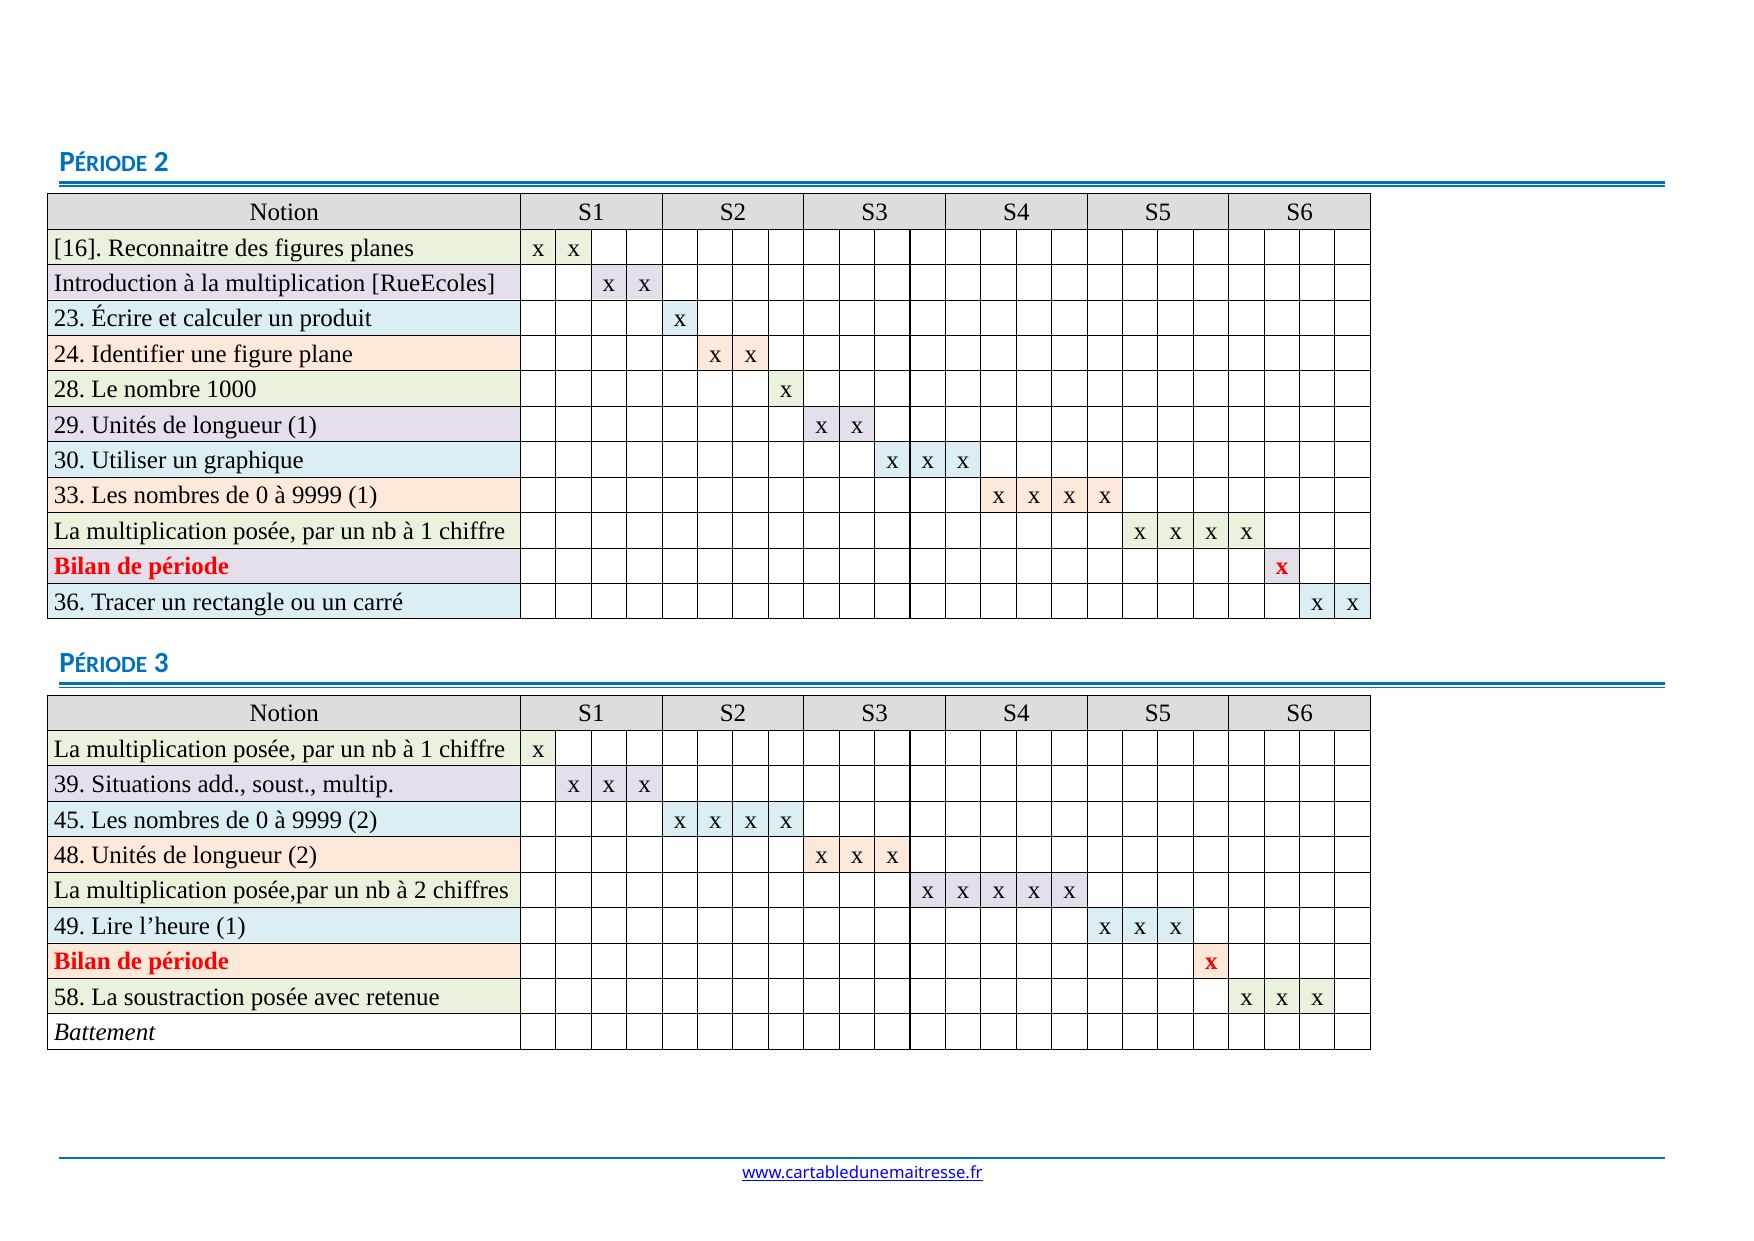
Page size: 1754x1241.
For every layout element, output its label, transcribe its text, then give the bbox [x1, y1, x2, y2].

table_cell [698, 979, 732, 1013]
table_cell [946, 407, 980, 441]
table_cell [1088, 442, 1122, 477]
table_cell [1194, 265, 1228, 299]
table_cell [1300, 766, 1334, 801]
table_cell [663, 584, 697, 618]
table_cell [627, 230, 662, 264]
table_cell [521, 301, 555, 335]
table_header S6 [1229, 194, 1370, 229]
table_cell [911, 944, 945, 978]
table_header S3 [804, 696, 945, 730]
table_cell [946, 802, 980, 836]
table_cell [1123, 442, 1157, 477]
table_cell [1088, 802, 1122, 836]
table_cell [1158, 731, 1193, 765]
table_cell [981, 1014, 1016, 1049]
table_cell [1300, 549, 1334, 583]
table_cell [804, 731, 839, 765]
table_cell [1158, 230, 1193, 264]
table_cell [1265, 265, 1299, 299]
table_cell [804, 979, 839, 1013]
table_cell 29. Unités de longueur (1) [48, 407, 520, 441]
table_cell x [698, 802, 732, 836]
table_cell [804, 371, 839, 406]
table_cell [733, 265, 768, 299]
table_header Notion [48, 696, 520, 730]
table_cell [1265, 478, 1299, 512]
table_cell [698, 265, 732, 299]
table_cell [1335, 944, 1370, 978]
table_cell x [1265, 549, 1299, 583]
table_cell [1017, 513, 1051, 547]
table_cell x [1052, 478, 1087, 512]
table_cell [1123, 837, 1157, 872]
table_cell [1123, 265, 1157, 299]
table_header S4 [946, 696, 1087, 730]
table_cell [627, 549, 662, 583]
table_cell [556, 1014, 591, 1049]
table_cell [769, 478, 803, 512]
table_cell [1052, 1014, 1087, 1049]
table_cell [1088, 301, 1122, 335]
table_cell x [981, 478, 1016, 512]
table_cell [1229, 766, 1264, 801]
table_cell [1052, 731, 1087, 765]
table_cell La multiplication posée,par un nb à 2 chiffres [48, 873, 520, 907]
table_cell [1052, 513, 1087, 547]
table_cell [911, 265, 945, 299]
table_cell [521, 802, 555, 836]
table_cell [1123, 873, 1157, 907]
table_cell 28. Le nombre 1000 [48, 371, 520, 406]
table_cell [804, 301, 839, 335]
table_cell [521, 837, 555, 872]
table_cell [627, 442, 662, 477]
table_cell [981, 731, 1016, 765]
table_cell [627, 873, 662, 907]
table_cell [733, 979, 768, 1013]
table_cell [556, 265, 591, 299]
table_cell [663, 371, 697, 406]
table_cell [592, 513, 626, 547]
table_cell [911, 371, 945, 406]
table_cell x [592, 265, 626, 299]
table_cell [911, 336, 945, 370]
table_cell [521, 1014, 555, 1049]
table_cell [875, 766, 909, 801]
table_cell [1265, 442, 1299, 477]
table_cell [804, 908, 839, 942]
table_cell [1229, 549, 1264, 583]
table_cell [1335, 301, 1370, 335]
table_cell [804, 584, 839, 618]
table_cell [804, 1014, 839, 1049]
table_cell [1229, 584, 1264, 618]
table_cell [981, 944, 1016, 978]
table_cell [1229, 336, 1264, 370]
table_cell [1017, 301, 1051, 335]
table_cell [875, 513, 909, 547]
table_cell [592, 478, 626, 512]
table_cell [911, 837, 945, 872]
table_cell x [804, 837, 839, 872]
table_cell [556, 407, 591, 441]
table_cell [1017, 731, 1051, 765]
table_cell [1052, 301, 1087, 335]
table_header S5 [1088, 194, 1228, 229]
table_cell [840, 301, 874, 335]
table_cell [981, 442, 1016, 477]
table_cell [627, 478, 662, 512]
table_cell [804, 478, 839, 512]
table_cell [733, 908, 768, 942]
table_cell [1335, 407, 1370, 441]
table_cell [840, 908, 874, 942]
table_cell [698, 873, 732, 907]
table_cell [946, 301, 980, 335]
table_cell [16]. Reconnaitre des figures planes [48, 230, 520, 264]
table_cell [946, 944, 980, 978]
table_cell [1017, 442, 1051, 477]
table_cell [733, 766, 768, 801]
table_cell 33. Les nombres de 0 à 9999 (1) [48, 478, 520, 512]
table_cell [663, 979, 697, 1013]
table_cell [627, 731, 662, 765]
table_cell [769, 873, 803, 907]
table_cell [592, 979, 626, 1013]
table_cell [1158, 1014, 1193, 1049]
table_cell [1194, 731, 1228, 765]
table_cell [875, 873, 909, 907]
table_cell [1229, 407, 1264, 441]
table_cell [663, 478, 697, 512]
table_cell [1335, 265, 1370, 299]
table_cell [1265, 944, 1299, 978]
table_cell [769, 908, 803, 942]
table_cell [946, 837, 980, 872]
table_cell [1300, 442, 1334, 477]
table_cell [875, 944, 909, 978]
table_cell [1158, 265, 1193, 299]
table_cell [769, 766, 803, 801]
table_cell [875, 549, 909, 583]
table_header S2 [663, 696, 803, 730]
table_cell [627, 301, 662, 335]
table_cell [981, 766, 1016, 801]
table_cell [1158, 371, 1193, 406]
table_cell x [946, 873, 980, 907]
table_cell [1052, 230, 1087, 264]
table_cell [627, 371, 662, 406]
table_cell [1088, 230, 1122, 264]
table_cell [1052, 908, 1087, 942]
table_cell x [911, 442, 945, 477]
table_cell [663, 1014, 697, 1049]
table_cell [1088, 549, 1122, 583]
table_cell x [1229, 513, 1264, 547]
table_cell [1265, 837, 1299, 872]
table_cell [1123, 407, 1157, 441]
table_cell x [1158, 513, 1193, 547]
table_cell [1017, 766, 1051, 801]
table_cell [1158, 442, 1193, 477]
table_cell [1300, 1014, 1334, 1049]
table_cell [875, 336, 909, 370]
table_cell [769, 301, 803, 335]
table_cell La multiplication posée, par un nb à 1 chiffre [48, 513, 520, 547]
table_cell 45. Les nombres de 0 à 9999 (2) [48, 802, 520, 836]
table_cell [911, 407, 945, 441]
table_cell x [1335, 584, 1370, 618]
table_cell x [840, 407, 874, 441]
table_cell x [1123, 513, 1157, 547]
table_cell [1229, 873, 1264, 907]
table_cell [911, 1014, 945, 1049]
table_cell [1229, 230, 1264, 264]
table_cell [1123, 584, 1157, 618]
table_cell [1017, 407, 1051, 441]
table_cell [946, 979, 980, 1013]
table_cell [1052, 944, 1087, 978]
table_cell [804, 230, 839, 264]
table_cell [627, 584, 662, 618]
table_cell [981, 513, 1016, 547]
table_cell [733, 731, 768, 765]
table_cell [592, 908, 626, 942]
table_cell [1052, 802, 1087, 836]
table_cell [840, 230, 874, 264]
table_cell [663, 944, 697, 978]
table_cell [556, 908, 591, 942]
table_cell [1335, 802, 1370, 836]
table_cell [556, 802, 591, 836]
table_cell [733, 442, 768, 477]
table_cell [1052, 584, 1087, 618]
table_cell [946, 478, 980, 512]
table_cell [1052, 371, 1087, 406]
table_cell [592, 731, 626, 765]
table_cell [698, 301, 732, 335]
table_cell [592, 944, 626, 978]
table_cell [663, 513, 697, 547]
table_cell [840, 1014, 874, 1049]
table_cell [911, 230, 945, 264]
table_cell [981, 979, 1016, 1013]
table_cell [769, 265, 803, 299]
table_cell [1229, 442, 1264, 477]
table_cell x [804, 407, 839, 441]
table_cell [981, 549, 1016, 583]
table_cell [698, 944, 732, 978]
table_cell [1017, 371, 1051, 406]
table_cell [1017, 584, 1051, 618]
table_cell [1229, 371, 1264, 406]
table_cell [627, 944, 662, 978]
table_cell [840, 265, 874, 299]
table_cell [556, 336, 591, 370]
table_cell [981, 837, 1016, 872]
table_cell [556, 301, 591, 335]
table_cell [1335, 1014, 1370, 1049]
table_cell [698, 371, 732, 406]
table_cell x [663, 802, 697, 836]
table_cell [556, 584, 591, 618]
table_cell x [1123, 908, 1157, 942]
table_cell [875, 301, 909, 335]
table_cell x [769, 371, 803, 406]
table_cell x [981, 873, 1016, 907]
table_cell x [840, 837, 874, 872]
table_cell [627, 802, 662, 836]
table_cell [663, 873, 697, 907]
table_cell [556, 478, 591, 512]
table_cell [698, 549, 732, 583]
table_cell [1229, 944, 1264, 978]
table_cell [1300, 944, 1334, 978]
table_cell x [911, 873, 945, 907]
table_cell [840, 802, 874, 836]
table_cell [1335, 873, 1370, 907]
table_cell [1194, 837, 1228, 872]
table_cell [946, 513, 980, 547]
table_cell [804, 442, 839, 477]
table_cell [733, 944, 768, 978]
table_cell [981, 265, 1016, 299]
table_cell [1265, 407, 1299, 441]
table_cell [733, 230, 768, 264]
table_cell [592, 837, 626, 872]
table_cell x [1088, 478, 1122, 512]
table_cell [592, 442, 626, 477]
table_cell [911, 802, 945, 836]
table_cell [1229, 265, 1264, 299]
table_cell [1300, 908, 1334, 942]
table_cell [592, 230, 626, 264]
table_cell [1194, 336, 1228, 370]
table_cell [946, 371, 980, 406]
table_cell [1194, 371, 1228, 406]
table_cell x [946, 442, 980, 477]
table_cell [1194, 873, 1228, 907]
table_cell x [875, 837, 909, 872]
table_cell x [1017, 478, 1051, 512]
table_cell [1265, 802, 1299, 836]
table_cell [804, 265, 839, 299]
table_cell [1088, 731, 1122, 765]
table_cell [1335, 371, 1370, 406]
table_cell [663, 336, 697, 370]
table_cell [946, 265, 980, 299]
table_header S1 [521, 194, 662, 229]
table_cell [1123, 1014, 1157, 1049]
table_cell [1265, 1014, 1299, 1049]
table_cell [804, 513, 839, 547]
table_cell x [663, 301, 697, 335]
table_cell [1194, 301, 1228, 335]
table_cell [733, 1014, 768, 1049]
table_cell [521, 908, 555, 942]
table_cell [733, 301, 768, 335]
table_cell [1300, 301, 1334, 335]
table_cell [769, 979, 803, 1013]
table_cell [1123, 478, 1157, 512]
table_cell [804, 336, 839, 370]
table_cell [1300, 407, 1334, 441]
table_cell [769, 336, 803, 370]
table_cell [1265, 371, 1299, 406]
table_cell [698, 442, 732, 477]
table_cell [769, 944, 803, 978]
table_cell [1335, 549, 1370, 583]
table_cell [840, 873, 874, 907]
table_cell [946, 336, 980, 370]
table_cell [1335, 442, 1370, 477]
table_cell [946, 908, 980, 942]
table_cell [1265, 584, 1299, 618]
table_cell [875, 230, 909, 264]
table_cell [1229, 908, 1264, 942]
table_cell [981, 301, 1016, 335]
table_cell [1229, 802, 1264, 836]
table_cell [1158, 802, 1193, 836]
table_cell [840, 584, 874, 618]
table_cell [1265, 230, 1299, 264]
table_cell [1052, 265, 1087, 299]
table_cell 23. Écrire et calculer un produit [48, 301, 520, 335]
table_cell x [521, 731, 555, 765]
table_cell [1265, 513, 1299, 547]
table_cell [1088, 584, 1122, 618]
table_cell La multiplication posée, par un nb à 1 chiffre [48, 731, 520, 765]
table_cell [733, 584, 768, 618]
table_cell [1123, 230, 1157, 264]
table_cell [1123, 802, 1157, 836]
table_cell [840, 766, 874, 801]
table_cell [804, 549, 839, 583]
table_cell [981, 407, 1016, 441]
table_cell [698, 837, 732, 872]
table_cell [627, 336, 662, 370]
table_cell [875, 478, 909, 512]
table_cell [1017, 802, 1051, 836]
table_cell [1088, 407, 1122, 441]
table_cell [804, 944, 839, 978]
table_cell [663, 731, 697, 765]
table_cell [698, 908, 732, 942]
table_cell [1335, 513, 1370, 547]
table_cell [769, 407, 803, 441]
table_cell [1229, 301, 1264, 335]
table_cell [698, 1014, 732, 1049]
table_cell [840, 478, 874, 512]
table_cell [1265, 908, 1299, 942]
table_cell [698, 230, 732, 264]
table_cell [733, 549, 768, 583]
table_cell [1088, 336, 1122, 370]
table_cell [521, 766, 555, 801]
table_cell [556, 513, 591, 547]
table_cell [1158, 407, 1193, 441]
table_cell [875, 908, 909, 942]
table_cell [592, 802, 626, 836]
table_cell [875, 407, 909, 441]
table_cell [981, 230, 1016, 264]
table_cell [1229, 731, 1264, 765]
table_cell [1335, 979, 1370, 1013]
table_cell [1123, 549, 1157, 583]
table_cell [556, 442, 591, 477]
table_cell x [521, 230, 555, 264]
table_cell [840, 944, 874, 978]
table_cell [769, 837, 803, 872]
table_cell [1017, 1014, 1051, 1049]
table_cell Bilan de période [48, 944, 520, 978]
table_cell [1300, 230, 1334, 264]
table_cell x [1158, 908, 1193, 942]
table_cell [1017, 336, 1051, 370]
table_cell [1017, 230, 1051, 264]
table_cell [1088, 944, 1122, 978]
table_cell 39. Situations add., soust., multip. [48, 766, 520, 801]
table_cell [698, 513, 732, 547]
table_cell [769, 442, 803, 477]
table_cell [1158, 549, 1193, 583]
table_cell [1088, 371, 1122, 406]
table_cell [1052, 766, 1087, 801]
table_header S4 [946, 194, 1087, 229]
table_header Notion [48, 194, 520, 229]
table_cell [1194, 802, 1228, 836]
table_cell [804, 873, 839, 907]
table_cell 49. Lire l’heure (1) [48, 908, 520, 942]
table_cell [1194, 478, 1228, 512]
table_cell [769, 1014, 803, 1049]
table_cell [1158, 584, 1193, 618]
table_cell [1300, 837, 1334, 872]
table_cell [698, 407, 732, 441]
table_cell [840, 979, 874, 1013]
table_cell [1229, 478, 1264, 512]
table_cell [521, 584, 555, 618]
table_cell [1194, 549, 1228, 583]
table_cell [1335, 478, 1370, 512]
table_cell [1194, 979, 1228, 1013]
table_cell x [1088, 908, 1122, 942]
table_cell [556, 731, 591, 765]
table_cell [1300, 336, 1334, 370]
table_cell [592, 549, 626, 583]
table_cell [1052, 979, 1087, 1013]
table_header S2 [663, 194, 803, 229]
table_cell [1158, 979, 1193, 1013]
table_cell [1052, 407, 1087, 441]
table_cell [556, 979, 591, 1013]
table_cell [911, 549, 945, 583]
table_cell [592, 371, 626, 406]
table_cell [1123, 336, 1157, 370]
table_cell x [1300, 584, 1334, 618]
table_cell [1265, 301, 1299, 335]
table_cell [521, 478, 555, 512]
table_cell [1265, 731, 1299, 765]
table_cell x [627, 766, 662, 801]
table_cell [1194, 230, 1228, 264]
table_cell [521, 513, 555, 547]
table_cell [1300, 371, 1334, 406]
table_cell [733, 407, 768, 441]
subtitle Période 3 [59, 644, 1665, 682]
table_cell [627, 407, 662, 441]
table_cell [1088, 265, 1122, 299]
table_cell [840, 442, 874, 477]
table_cell [911, 766, 945, 801]
table_cell [1194, 1014, 1228, 1049]
table_cell [1300, 731, 1334, 765]
table_cell [556, 837, 591, 872]
table_cell [1123, 371, 1157, 406]
table_cell [521, 979, 555, 1013]
table_header S1 [521, 696, 662, 730]
table_cell [875, 1014, 909, 1049]
table_cell [911, 908, 945, 942]
table_cell x [1052, 873, 1087, 907]
table_cell [1300, 478, 1334, 512]
table_cell [946, 584, 980, 618]
table_cell [1017, 549, 1051, 583]
table_cell [627, 1014, 662, 1049]
table_cell [1265, 873, 1299, 907]
table_cell [804, 802, 839, 836]
subtitle Période 2 [59, 143, 1665, 181]
table_cell [1017, 979, 1051, 1013]
table_cell [1017, 837, 1051, 872]
table_cell [556, 549, 591, 583]
table_cell [733, 837, 768, 872]
table_cell [1158, 944, 1193, 978]
table_cell [698, 584, 732, 618]
table_cell [663, 442, 697, 477]
table_cell [981, 336, 1016, 370]
table_cell [592, 407, 626, 441]
table_cell x [1017, 873, 1051, 907]
table_cell [733, 371, 768, 406]
table_cell [946, 731, 980, 765]
table_cell [556, 371, 591, 406]
table_cell [592, 873, 626, 907]
table_cell x [733, 336, 768, 370]
table_header S6 [1229, 696, 1370, 730]
table_cell [663, 407, 697, 441]
table_cell [946, 230, 980, 264]
table_cell Introduction à la multiplication [RueEcoles] [48, 265, 520, 299]
table_cell [946, 766, 980, 801]
table_cell [1335, 766, 1370, 801]
table_cell [840, 513, 874, 547]
table_cell [592, 336, 626, 370]
table_cell [1300, 802, 1334, 836]
table_cell [769, 230, 803, 264]
table_cell [1300, 265, 1334, 299]
table_cell [1088, 1014, 1122, 1049]
table_cell x [556, 766, 591, 801]
table_cell x [733, 802, 768, 836]
table_cell [627, 837, 662, 872]
table_cell [627, 513, 662, 547]
table_cell [1158, 478, 1193, 512]
table_cell [663, 837, 697, 872]
table_cell [1229, 837, 1264, 872]
table_cell [1229, 1014, 1264, 1049]
table_header S3 [804, 194, 945, 229]
table_cell x [627, 265, 662, 299]
table_cell [911, 301, 945, 335]
table_cell [663, 549, 697, 583]
table_cell [521, 944, 555, 978]
table_cell [1123, 944, 1157, 978]
table_cell [627, 979, 662, 1013]
table_cell [804, 766, 839, 801]
table_cell [1265, 336, 1299, 370]
table_cell [1158, 837, 1193, 872]
table_cell [1017, 265, 1051, 299]
table_cell [1088, 873, 1122, 907]
table_cell [946, 549, 980, 583]
table_cell [769, 584, 803, 618]
table_cell x [556, 230, 591, 264]
table_cell [840, 549, 874, 583]
table_cell [875, 731, 909, 765]
table_cell [663, 265, 697, 299]
table_cell [1088, 979, 1122, 1013]
table_cell Battement [48, 1014, 520, 1049]
table_cell [1335, 837, 1370, 872]
table_cell [1158, 766, 1193, 801]
table_cell [981, 371, 1016, 406]
table_cell [1194, 442, 1228, 477]
table_cell [840, 371, 874, 406]
table_cell [1335, 336, 1370, 370]
table_cell x [1229, 979, 1264, 1013]
table_cell [663, 766, 697, 801]
table_cell x [1300, 979, 1334, 1013]
table_cell x [875, 442, 909, 477]
table_cell [981, 802, 1016, 836]
table_cell [1123, 979, 1157, 1013]
table_cell [840, 336, 874, 370]
table_cell [1194, 407, 1228, 441]
table_cell [1335, 908, 1370, 942]
table_cell [1158, 336, 1193, 370]
table_cell [1052, 549, 1087, 583]
table_cell [769, 513, 803, 547]
table_cell [592, 584, 626, 618]
table_cell [1017, 908, 1051, 942]
table_cell [521, 407, 555, 441]
table_cell 58. La soustraction posée avec retenue [48, 979, 520, 1013]
table_cell Bilan de période [48, 549, 520, 583]
table_cell [521, 265, 555, 299]
table_cell [1194, 766, 1228, 801]
table_cell [1052, 837, 1087, 872]
table_cell [592, 301, 626, 335]
table_cell [946, 1014, 980, 1049]
table_cell [521, 549, 555, 583]
table_cell [1088, 513, 1122, 547]
table_cell [521, 873, 555, 907]
table_cell [521, 371, 555, 406]
table_cell [1052, 442, 1087, 477]
table_cell [1052, 336, 1087, 370]
table_cell [840, 731, 874, 765]
table_cell x [1194, 513, 1228, 547]
table_cell [1300, 513, 1334, 547]
table_cell [556, 873, 591, 907]
table_cell x [592, 766, 626, 801]
table_cell [698, 766, 732, 801]
table_cell [769, 731, 803, 765]
table_cell [1300, 873, 1334, 907]
table_cell [663, 230, 697, 264]
table_cell [981, 584, 1016, 618]
table_cell [733, 873, 768, 907]
table_cell [875, 265, 909, 299]
table_cell [1123, 301, 1157, 335]
table_cell x [1194, 944, 1228, 978]
table_cell [698, 478, 732, 512]
table_cell x [769, 802, 803, 836]
table_cell [911, 979, 945, 1013]
table_cell [1158, 301, 1193, 335]
table_cell [875, 802, 909, 836]
table_cell [1194, 908, 1228, 942]
table_cell [875, 584, 909, 618]
table_cell 36. Tracer un rectangle ou un carré [48, 584, 520, 618]
table_cell [521, 442, 555, 477]
table_cell [1088, 837, 1122, 872]
table_cell [769, 549, 803, 583]
table_cell [875, 371, 909, 406]
table_cell [556, 944, 591, 978]
table_cell [1335, 230, 1370, 264]
table_cell [1194, 584, 1228, 618]
table_cell 48. Unités de longueur (2) [48, 837, 520, 872]
table_cell x [1265, 979, 1299, 1013]
table_cell [1158, 873, 1193, 907]
table_cell [521, 336, 555, 370]
table_cell [1088, 766, 1122, 801]
table_cell [911, 584, 945, 618]
table_cell [733, 513, 768, 547]
table_cell [1123, 731, 1157, 765]
table_cell x [698, 336, 732, 370]
table_cell [1017, 944, 1051, 978]
table_cell [698, 731, 732, 765]
table_cell [1335, 731, 1370, 765]
table_cell [1123, 766, 1157, 801]
table_cell [911, 478, 945, 512]
table_cell [1265, 766, 1299, 801]
table_cell [627, 908, 662, 942]
table_cell 24. Identifier une figure plane [48, 336, 520, 370]
table_cell [981, 908, 1016, 942]
table_cell [592, 1014, 626, 1049]
table_cell 30. Utiliser un graphique [48, 442, 520, 477]
table_cell [663, 908, 697, 942]
table_cell [911, 513, 945, 547]
table_header S5 [1088, 696, 1228, 730]
table_cell [733, 478, 768, 512]
table_cell [875, 979, 909, 1013]
table_cell [911, 731, 945, 765]
